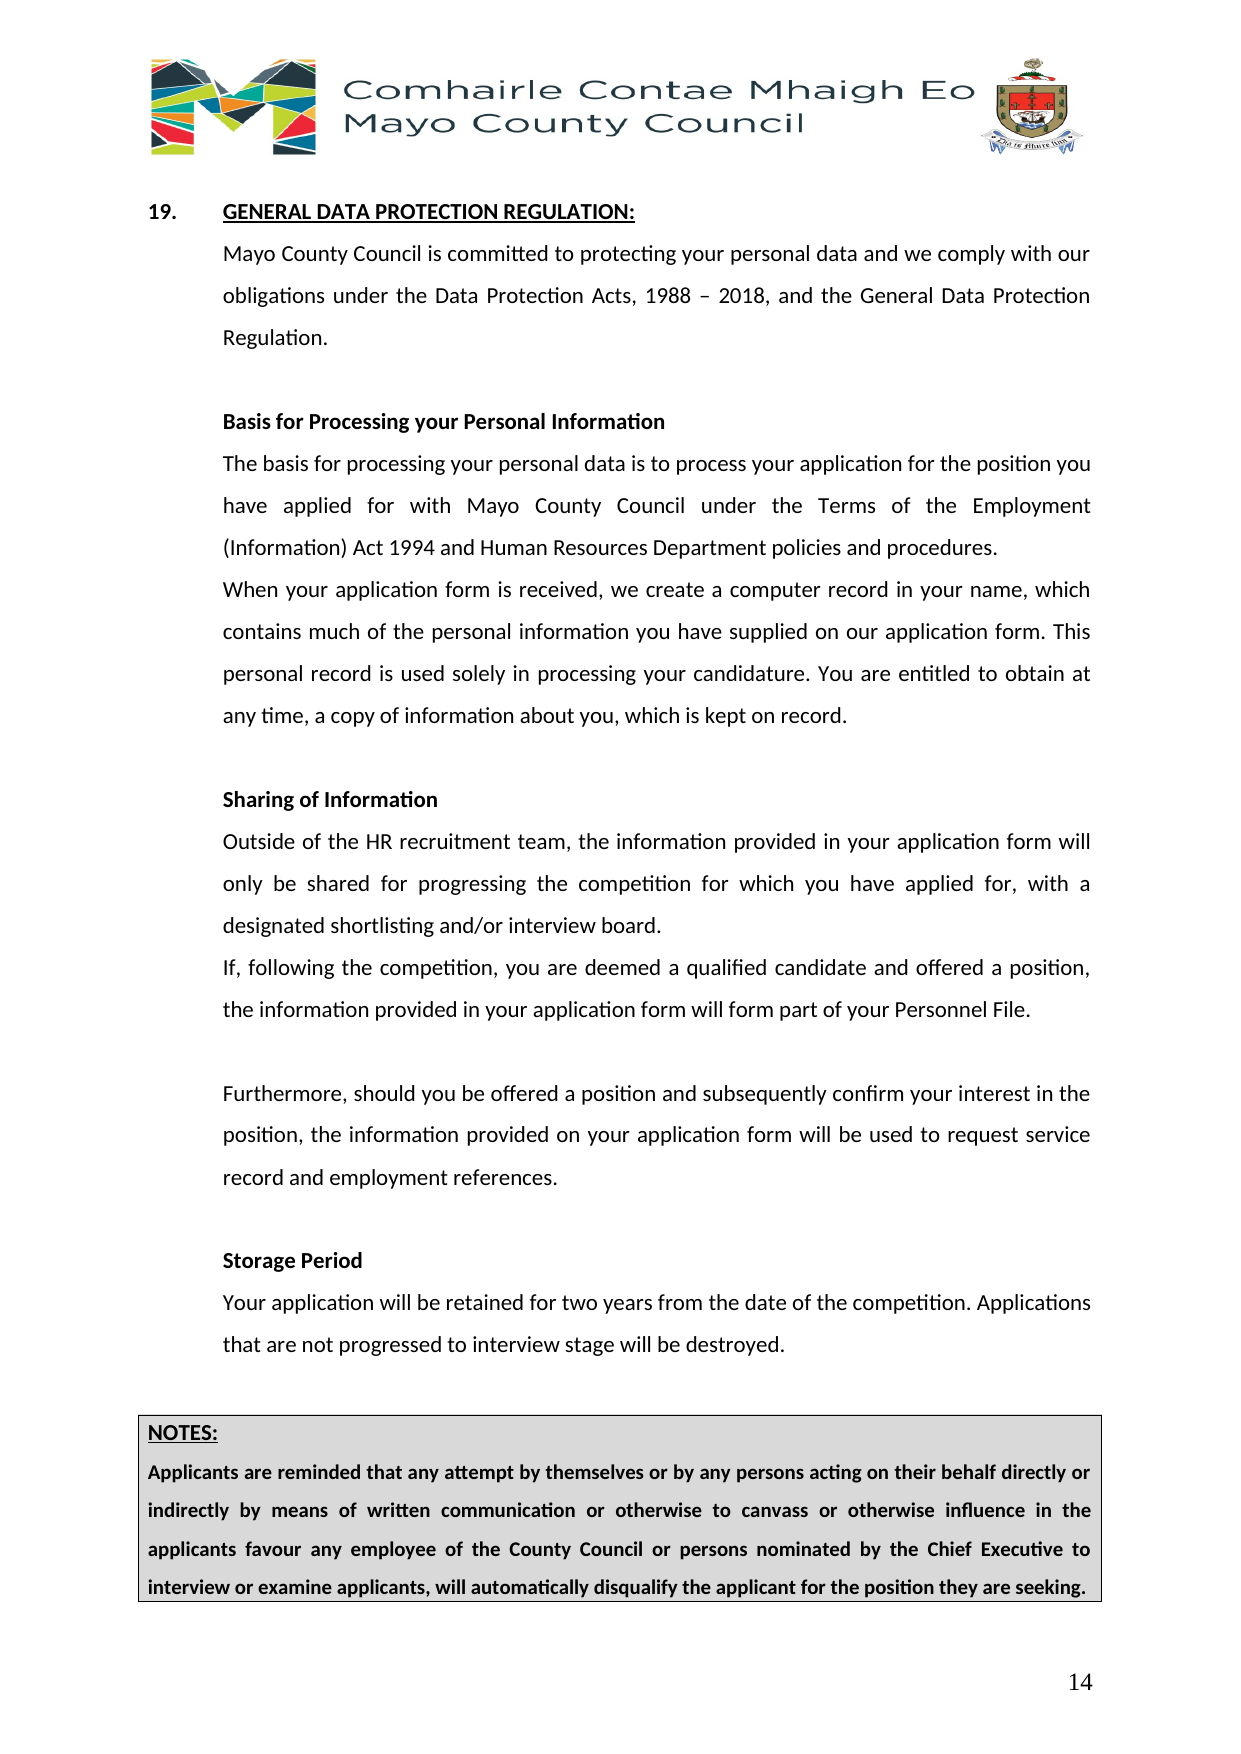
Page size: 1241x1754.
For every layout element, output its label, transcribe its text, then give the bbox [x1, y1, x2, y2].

text Outside of the HR recruitment team, the information provided in your application form will only be shared for progressing the competition for which you have applied for, with a designated shortlisting and/or interview board. [223, 827, 1092, 939]
text If, following the competition, you are deemed a qualified candidate and offered a position, the information provided in your application form will form part of your Personnel File. [223, 953, 1092, 1023]
text Basis for Processing your Personal Information [148, 407, 1092, 435]
text Storage Period [223, 1247, 1092, 1274]
text Furthermore, should you be offered a position and subsequently confirm your interest in the position, the information provided on your application form will be used to request service record and employment references. [223, 1079, 1092, 1191]
text Mayo County Council is committed to protecting your personal data and we comply with our obligations under the Data Protection Acts, 1988 – 2018, and the General Data Protection Regulation. [223, 239, 1092, 351]
text Applicants are reminded that any attempt by themselves or by any persons acting on their behalf directly or indirectly by means of written communication or otherwise to canvass or otherwise influence in the applicants favour any employee of the County Council or persons nominated by the Chief Executive to interview or examine applicants, will automatically disqualify the applicant for the position they are seeking. [139, 1456, 1101, 1601]
text NOTES: [139, 1416, 1101, 1446]
text When your application form is received, we create a computer record in your name, which contains much of the personal information you have supplied on our application form. This personal record is used solely in processing your candidature. You are entitled to obtain at any time, a copy of information about you, which is kept on record. [223, 575, 1092, 729]
picture [147, 58, 1093, 156]
text The basis for processing your personal data is to process your application for the position you have applied for with Mayo County Council under the Terms of the Employment (Information) Act 1994 and Human Resources Department policies and procedures. [223, 449, 1092, 561]
text Sharing of Information [223, 785, 1092, 813]
text Your application will be retained for two years from the date of the competition. Applications that are not progressed to interview stage will be destroyed. [223, 1288, 1092, 1358]
text 19. GENERAL DATA PROTECTION REGULATION: [148, 197, 1092, 225]
